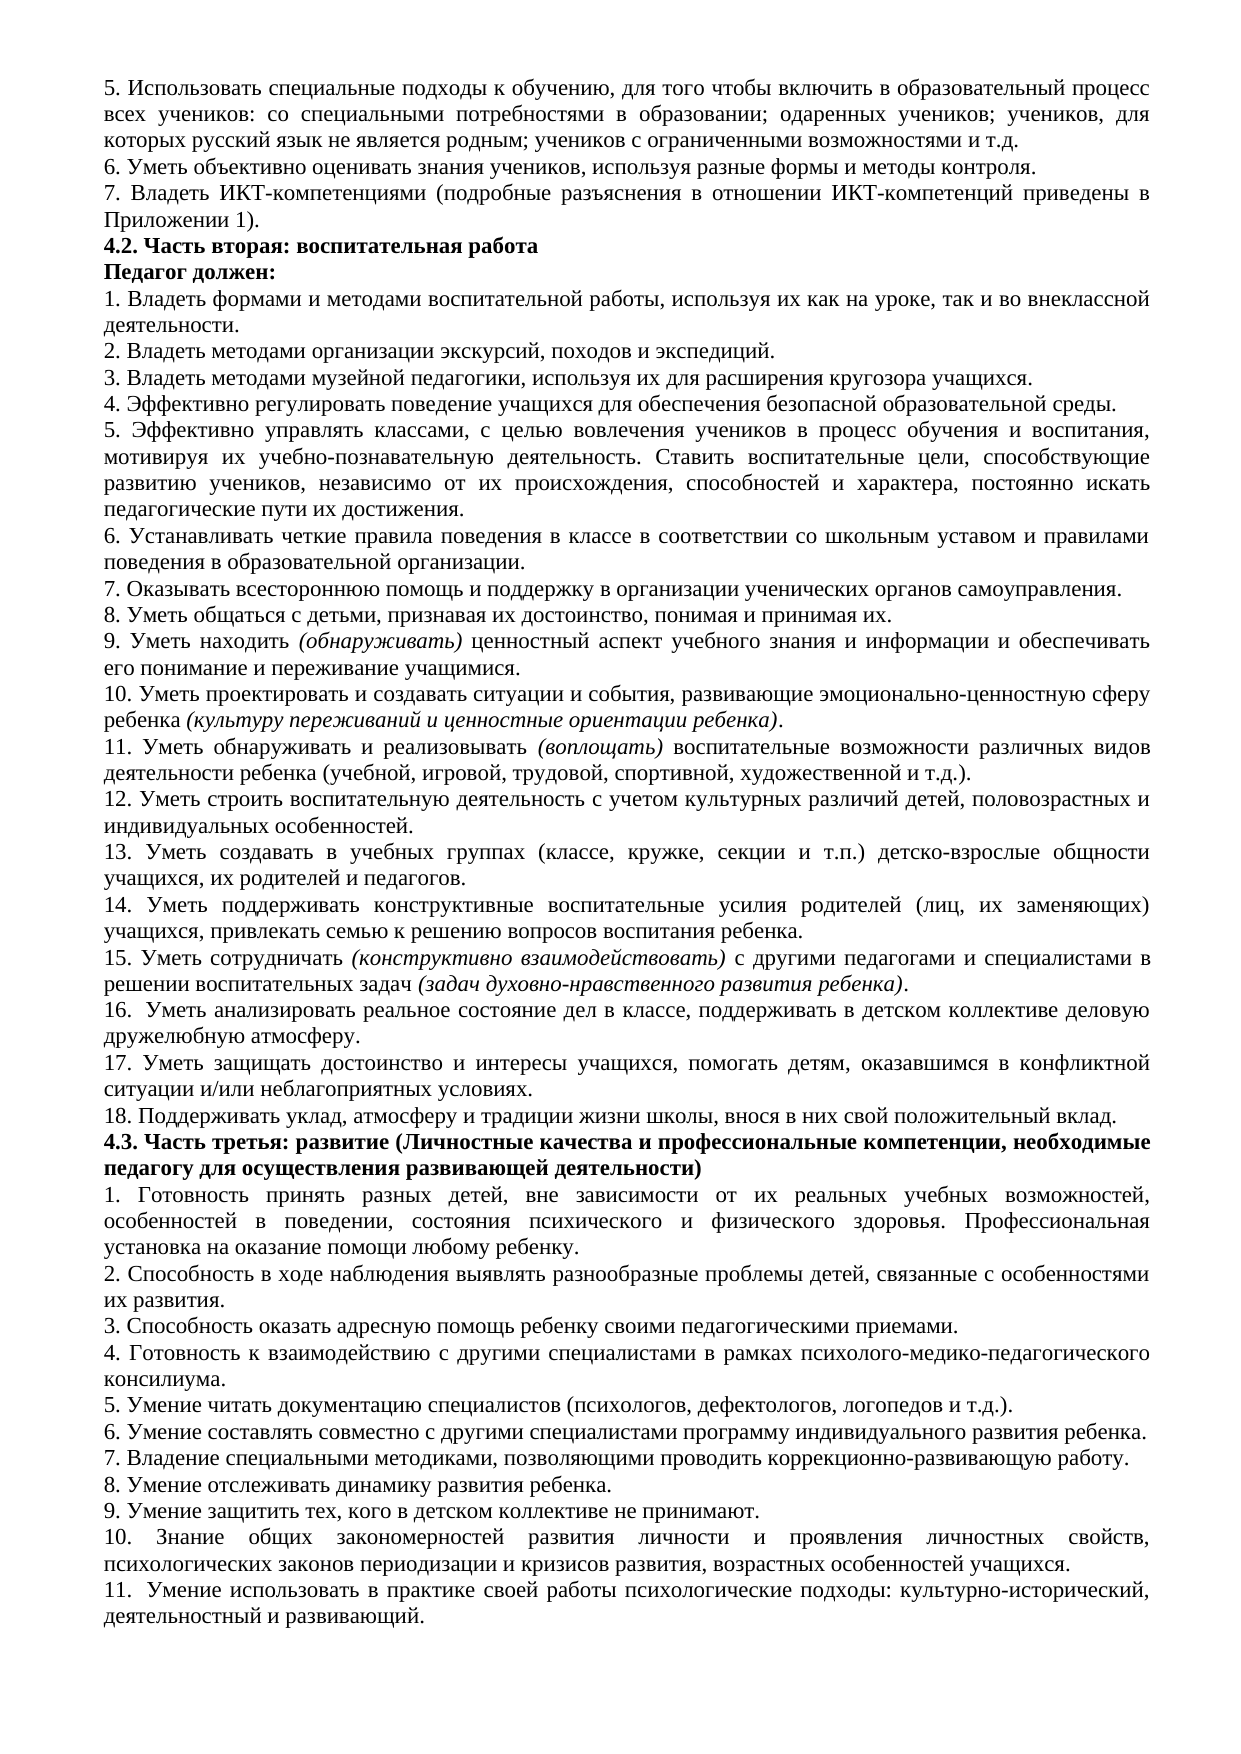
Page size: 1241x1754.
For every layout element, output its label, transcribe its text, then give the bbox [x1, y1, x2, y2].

text 6. Устанавливать четкие правила поведения в классе в соответствии со школьным уставом и правилами поведения в образовательной организации. [103, 522, 1152, 574]
text 7. Владеть ИКТ-компетенциями (подробные разъяснения в отношении ИКТ-компетенций приведены в Приложении 1). [103, 179, 1152, 232]
text 7. Оказывать всестороннюю помощь и поддержку в организации ученических органов самоуправления. [103, 574, 1152, 601]
text 5. Эффективно управлять классами, с целью вовлечения учеников в процесс обучения и воспитания, мотивируя их учебно-познавательную деятельность. Ставить воспитательные цели, способствующие развитию учеников, независимо от их происхождения, способностей и характера, постоянно искать педагогические пути их достижения. [103, 416, 1152, 522]
text 13. Уметь создавать в учебных группах (классе, кружке, секции и т.п.) детско-взрослые общности учащихся, их родителей и педагогов. [103, 838, 1152, 891]
text 2. Владеть методами организации экскурсий, походов и экспедиций. [103, 337, 1152, 364]
text 16. Уметь анализировать реальное состояние дел в классе, поддерживать в детском коллективе деловую дружелюбную атмосферу. [103, 996, 1152, 1049]
text 4. Готовность к взаимодействию с другими специалистами в рамках психолого-медико-педагогического консилиума. [103, 1339, 1152, 1392]
text Педагог должен: [103, 258, 1152, 285]
text 4.3. Часть третья: развитие (Личностные качества и профессиональные компетенции, необходимые педагогу для осуществления развивающей деятельности) [103, 1128, 1152, 1181]
text 7. Владение специальными методиками, позволяющими проводить коррекционно-развивающую работу. [103, 1444, 1152, 1471]
text 10. Уметь проектировать и создавать ситуации и события, развивающие эмоционально-ценностную сферу ребенка (культуру переживаний и ценностные ориентации ребенка). [103, 680, 1152, 733]
text 2. Способность в ходе наблюдения выявлять разнообразные проблемы детей, связанные с особенностями их развития. [103, 1260, 1152, 1312]
text 10. Знание общих закономерностей развития личности и проявления личностных свойств, психологических законов периодизации и кризисов развития, возрастных особенностей учащихся. [103, 1523, 1152, 1576]
text 6. Умение составлять совместно с другими специалистами программу индивидуального развития ребенка. [103, 1418, 1152, 1444]
text 6. Уметь объективно оценивать знания учеников, используя разные формы и методы контроля. [103, 153, 1152, 179]
text 3. Владеть методами музейной педагогики, используя их для расширения кругозора учащихся. [103, 364, 1152, 390]
text 4. Эффективно регулировать поведение учащихся для обеспечения безопасной образовательной среды. [103, 390, 1152, 416]
text 15. Уметь сотрудничать (конструктивно взаимодействовать) с другими педагогами и специалистами в решении воспитательных задач (задач духовно-нравственного развития ребенка). [103, 943, 1152, 996]
text 4.2. Часть вторая: воспитательная работа [103, 232, 1152, 258]
text 9. Уметь находить (обнаруживать) ценностный аспект учебного знания и информации и обеспечивать его понимание и переживание учащимися. [103, 627, 1152, 680]
text 12. Уметь строить воспитательную деятельность с учетом культурных различий детей, половозрастных и индивидуальных особенностей. [103, 785, 1152, 838]
text 9. Умение защитить тех, кого в детском коллективе не принимают. [103, 1497, 1152, 1523]
text 1. Владеть формами и методами воспитательной работы, используя их как на уроке, так и во внеклассной деятельности. [103, 285, 1152, 337]
text 5. Использовать специальные подходы к обучению, для того чтобы включить в образовательный процесс всех учеников: со специальными потребностями в образовании; одаренных учеников; учеников, для которых русский язык не является родным; учеников с ограниченными возможностями и т.д. [103, 74, 1152, 153]
text 11. Уметь обнаруживать и реализовывать (воплощать) воспитательные возможности различных видов деятельности ребенка (учебной, игровой, трудовой, спортивной, художественной и т.д.). [103, 733, 1152, 785]
text 17. Уметь защищать достоинство и интересы учащихся, помогать детям, оказавшимся в конфликтной ситуации и/или неблагоприятных условиях. [103, 1049, 1152, 1102]
text 8. Умение отслеживать динамику развития ребенка. [103, 1471, 1152, 1497]
text 5. Умение читать документацию специалистов (психологов, дефектологов, логопедов и т.д.). [103, 1392, 1152, 1418]
text 11. Умение использовать в практике своей работы психологические подходы: культурно-исторический, деятельностный и развивающий. [103, 1576, 1152, 1629]
text 18. Поддерживать уклад, атмосферу и традиции жизни школы, внося в них свой положительный вклад. [103, 1102, 1152, 1128]
text 8. Уметь общаться с детьми, признавая их достоинство, понимая и принимая их. [103, 601, 1152, 627]
text 3. Способность оказать адресную помощь ребенку своими педагогическими приемами. [103, 1312, 1152, 1339]
text 1. Готовность принять разных детей, вне зависимости от их реальных учебных возможностей, особенностей в поведении, состояния психического и физического здоровья. Профессиональная установка на оказание помощи любому ребенку. [103, 1181, 1152, 1260]
text 14. Уметь поддерживать конструктивные воспитательные усилия родителей (лиц, их заменяющих) учащихся, привлекать семью к решению вопросов воспитания ребенка. [103, 891, 1152, 943]
